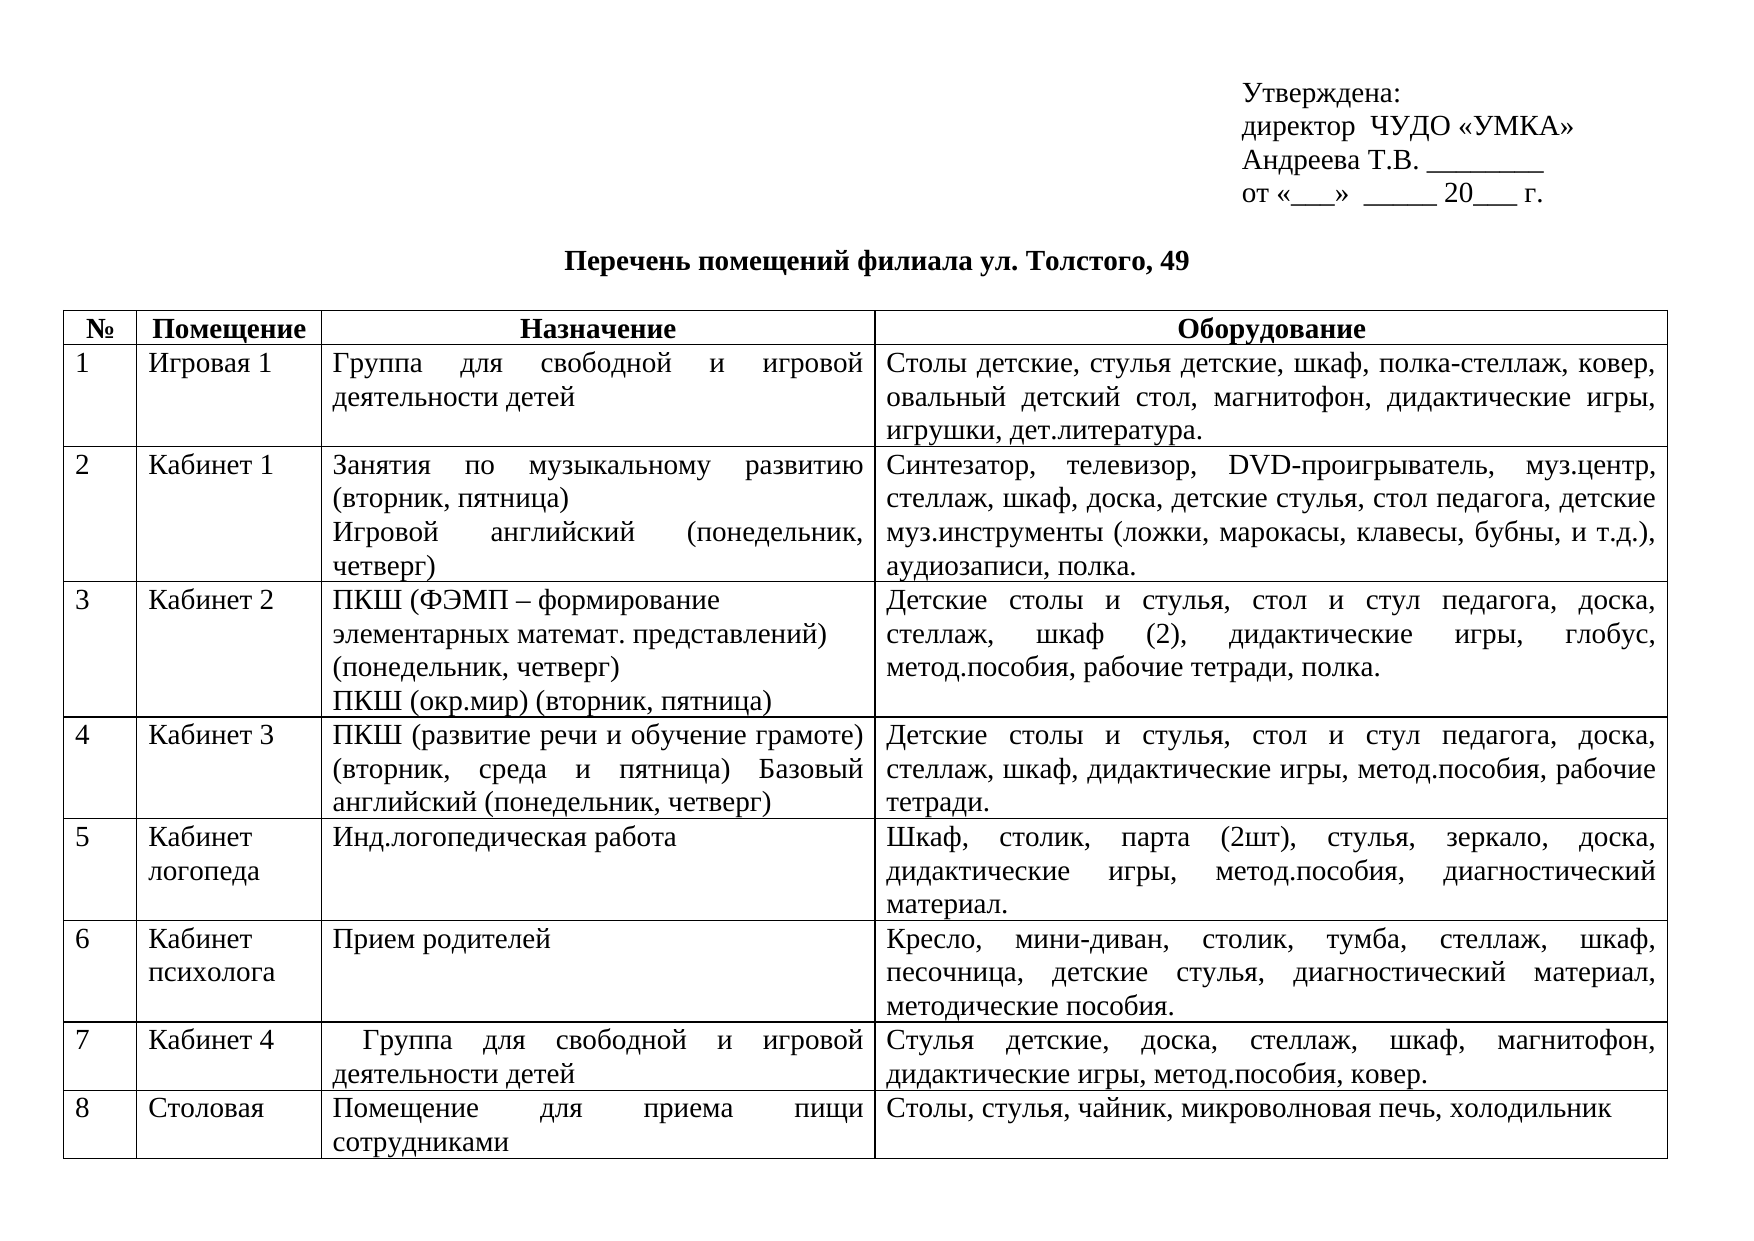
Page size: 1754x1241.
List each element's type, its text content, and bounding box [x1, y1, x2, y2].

table_cell Кабинет 4 [137, 1023, 321, 1089]
text директор ЧУДО «УМКА» [1242, 108, 1679, 142]
text Перечень помещений филиала ул. Толстого, 49 [75, 243, 1679, 276]
table_cell Инд.логопедическая работа [322, 819, 874, 920]
text от «___» _____ 20___ г. [1242, 176, 1679, 209]
table_cell Кресло, мини-диван, столик, тумба, стеллаж, шкаф, песочница, детские стулья, диагностический материал, методические пособия. [876, 921, 1667, 1021]
table_cell Кабинет 2 [137, 582, 321, 716]
table_cell Кабинет психолога [137, 921, 321, 1021]
table_cell 3 [64, 582, 136, 716]
table_cell Детские столы и стулья, стол и стул педагога, доска, стеллаж, шкаф, дидактические игры, метод.пособия, рабочие тетради. [876, 718, 1667, 818]
table_cell Игровая 1 [137, 345, 321, 446]
table_cell Группа для свободной и игровой деятельности детей [322, 345, 874, 446]
table_cell Кабинет логопеда [137, 819, 321, 920]
table_cell Столы детские, стулья детские, шкаф, полка-стеллаж, ковер, овальный детский стол, магнитофон, дидактические игры, игрушки, дет.литература. [876, 345, 1667, 446]
table_cell ПКШ (ФЭМП – формирование элементарных математ. представлений) (понедельник, четверг) ПКШ (окр.мир) (вторник, пятница) [322, 582, 874, 716]
table_header Помещение [137, 311, 321, 344]
table_header Оборудование [876, 311, 1667, 344]
table_cell Шкаф, столик, парта (2шт), стулья, зеркало, доска, дидактические игры, метод.пособия, диагностический материал. [876, 819, 1667, 920]
table_header Назначение [322, 311, 874, 344]
table_cell 2 [64, 447, 136, 581]
table_cell Кабинет 3 [137, 718, 321, 818]
table_cell 4 [64, 718, 136, 818]
table_cell Детские столы и стулья, стол и стул педагога, доска, стеллаж, шкаф (2), дидактические игры, глобус, метод.пособия, рабочие тетради, полка. [876, 582, 1667, 716]
table_cell Столы, стулья, чайник, микроволновая печь, холодильник [876, 1091, 1667, 1158]
table_cell Помещение для приема пищи сотрудниками [322, 1091, 874, 1158]
table_cell Синтезатор, телевизор, DVD-проигрыватель, муз.центр, стеллаж, шкаф, доска, детские стулья, стол педагога, детские муз.инструменты (ложки, марокасы, клавесы, бубны, и т.д.), аудиозаписи, полка. [876, 447, 1667, 581]
table_cell Столовая [137, 1091, 321, 1158]
table_cell Стулья детские, доска, стеллаж, шкаф, магнитофон, дидактические игры, метод.пособия, ковер. [876, 1023, 1667, 1089]
table_header № [64, 311, 136, 344]
table_cell 8 [64, 1091, 136, 1158]
table_cell 7 [64, 1023, 136, 1089]
table_cell Прием родителей [322, 921, 874, 1021]
text Утверждена: [1242, 75, 1679, 108]
table_cell 1 [64, 345, 136, 446]
table_cell Занятия по музыкальному развитию (вторник, пятница) Игровой английский (понедельник, четверг) [322, 447, 874, 581]
table_cell 5 [64, 819, 136, 920]
table_cell Кабинет 1 [137, 447, 321, 581]
table_cell ПКШ (развитие речи и обучение грамоте) (вторник, среда и пятница) Базовый английский (понедельник, четверг) [322, 718, 874, 818]
table_cell 6 [64, 921, 136, 1021]
text Андреева Т.В. ________ [1242, 142, 1679, 176]
table_cell Группа для свободной и игровой деятельности детей [322, 1023, 874, 1089]
